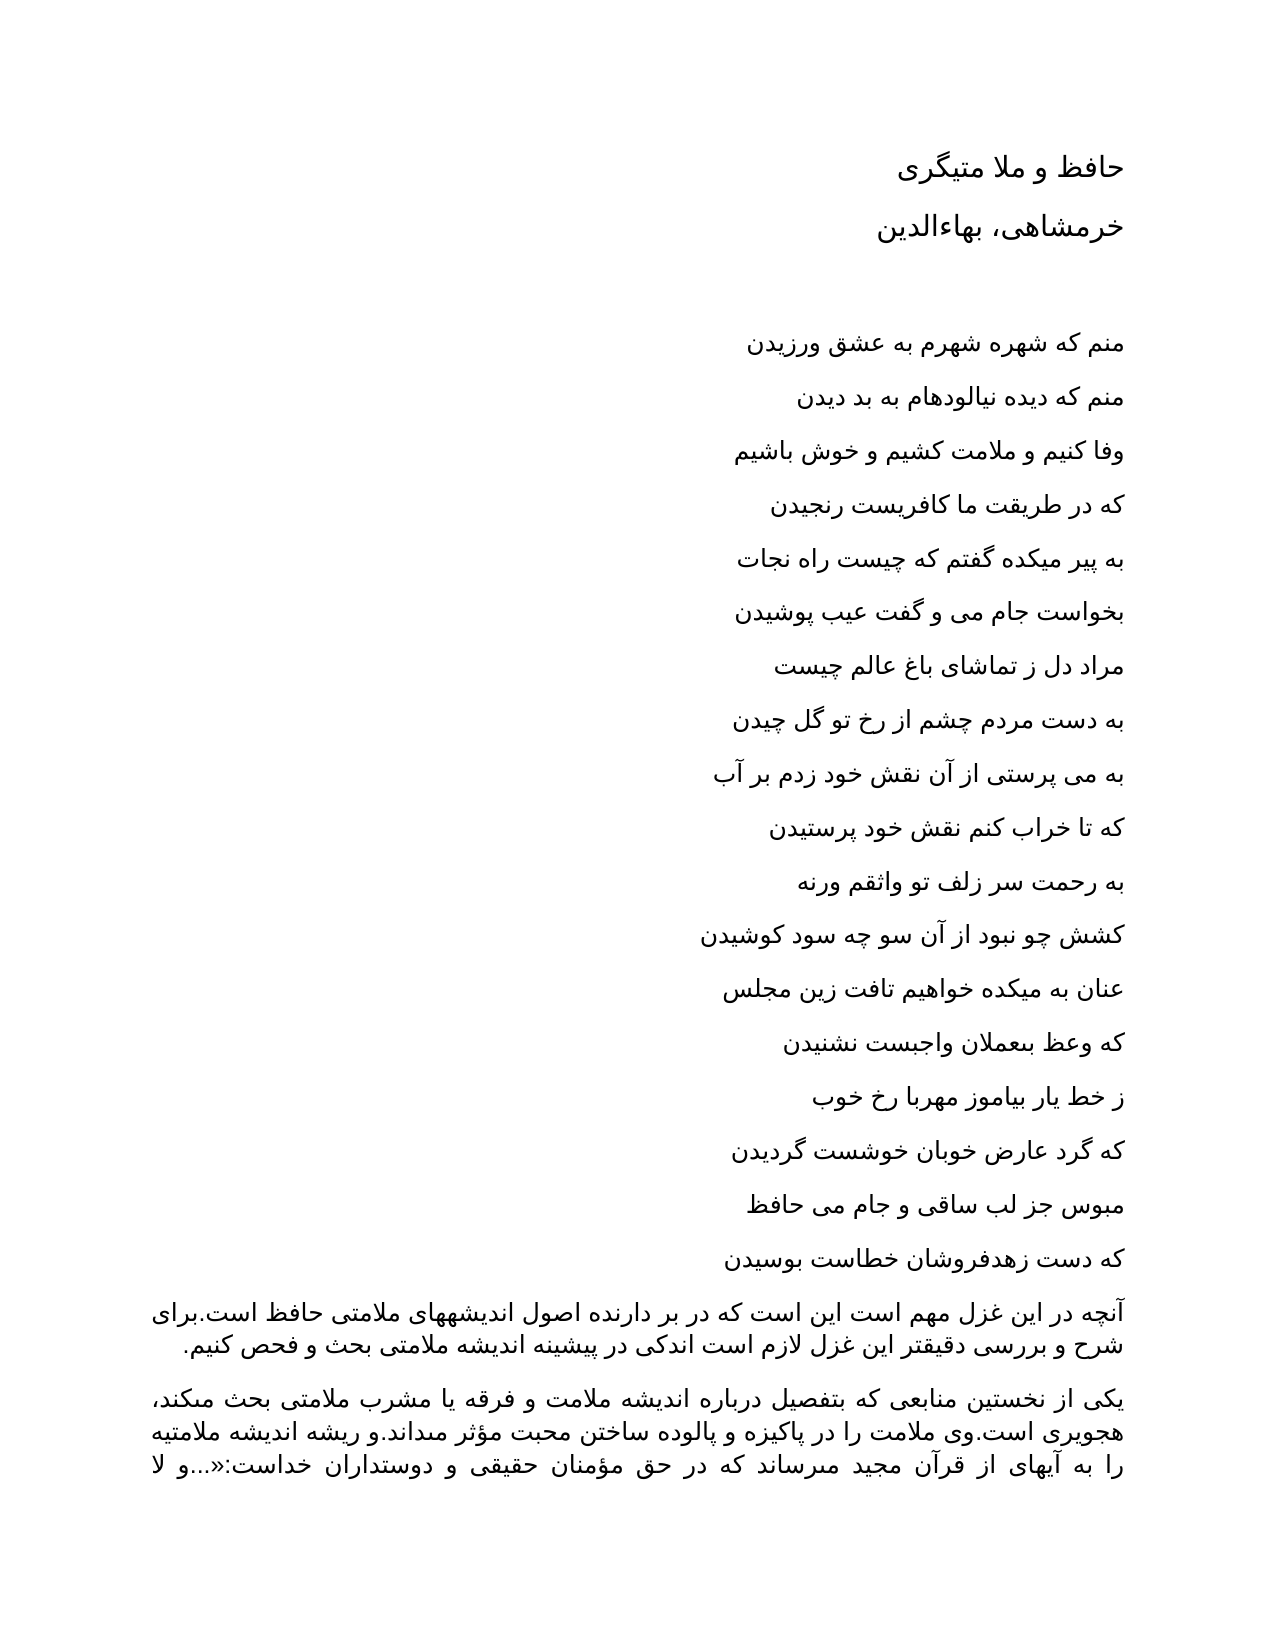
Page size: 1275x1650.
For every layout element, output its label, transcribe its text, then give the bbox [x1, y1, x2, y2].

text که در طریقت ما کافریست رنجیدن [150, 490, 1125, 518]
text حافظ و ملا متیگری [150, 150, 1125, 183]
text که دست زهدفروشان خطاست بوسیدن [150, 1244, 1125, 1272]
text به مى پرستى از آن نقش خود زدم بر آب [150, 759, 1125, 788]
text کشش چو نبود از آن سو چه سود کوشیدن [150, 921, 1125, 949]
text منم که شهره شهرم به عشق ورزیدن [150, 328, 1125, 357]
text به دست مردم چشم از رخ تو گل چیدن [150, 705, 1125, 734]
text به رحمت سر زلف تو واثقم ورنه [150, 867, 1125, 895]
text وفا کنیم و ملامت کشیم و خوش باشیم [150, 436, 1125, 464]
text عنان به میکده خواهیم تافت زین مجلس [150, 974, 1125, 1003]
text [150, 1384, 1125, 1479]
text آنچه در این غزل مهم است این است که در بر دارنده اصول اندیشه‏هاى ملامتى حافظ است.براى شرح و بررسى دقیقتر این غزل لازم است اندکى در پیشینه اندیشه ملامتى بحث و فحص کنیم. [150, 1297, 1125, 1359]
text که گرد عارض خوبان خوشست گردیدن [150, 1136, 1125, 1165]
text مبوس جز لب ساقى و جام مى حافظ [150, 1190, 1125, 1218]
text که تا خراب کنم نقش خود پرستیدن [150, 813, 1125, 842]
text خرمشاهی، بهاءالدین [150, 209, 1125, 243]
text که وعظ بى‏عملان واجبست نشنیدن [150, 1028, 1125, 1057]
text ز خط یار بیاموز مهربا رخ خوب [150, 1082, 1125, 1111]
text منم که دیده نیالوده‏ام به بد دیدن [150, 382, 1125, 411]
text مراد دل ز تماشاى باغ عالم چیست [150, 651, 1125, 680]
text به پیر میکده گفتم که چیست راه نجات [150, 543, 1125, 572]
text بخواست جام مى و گفت عیب پوشیدن [150, 597, 1125, 626]
